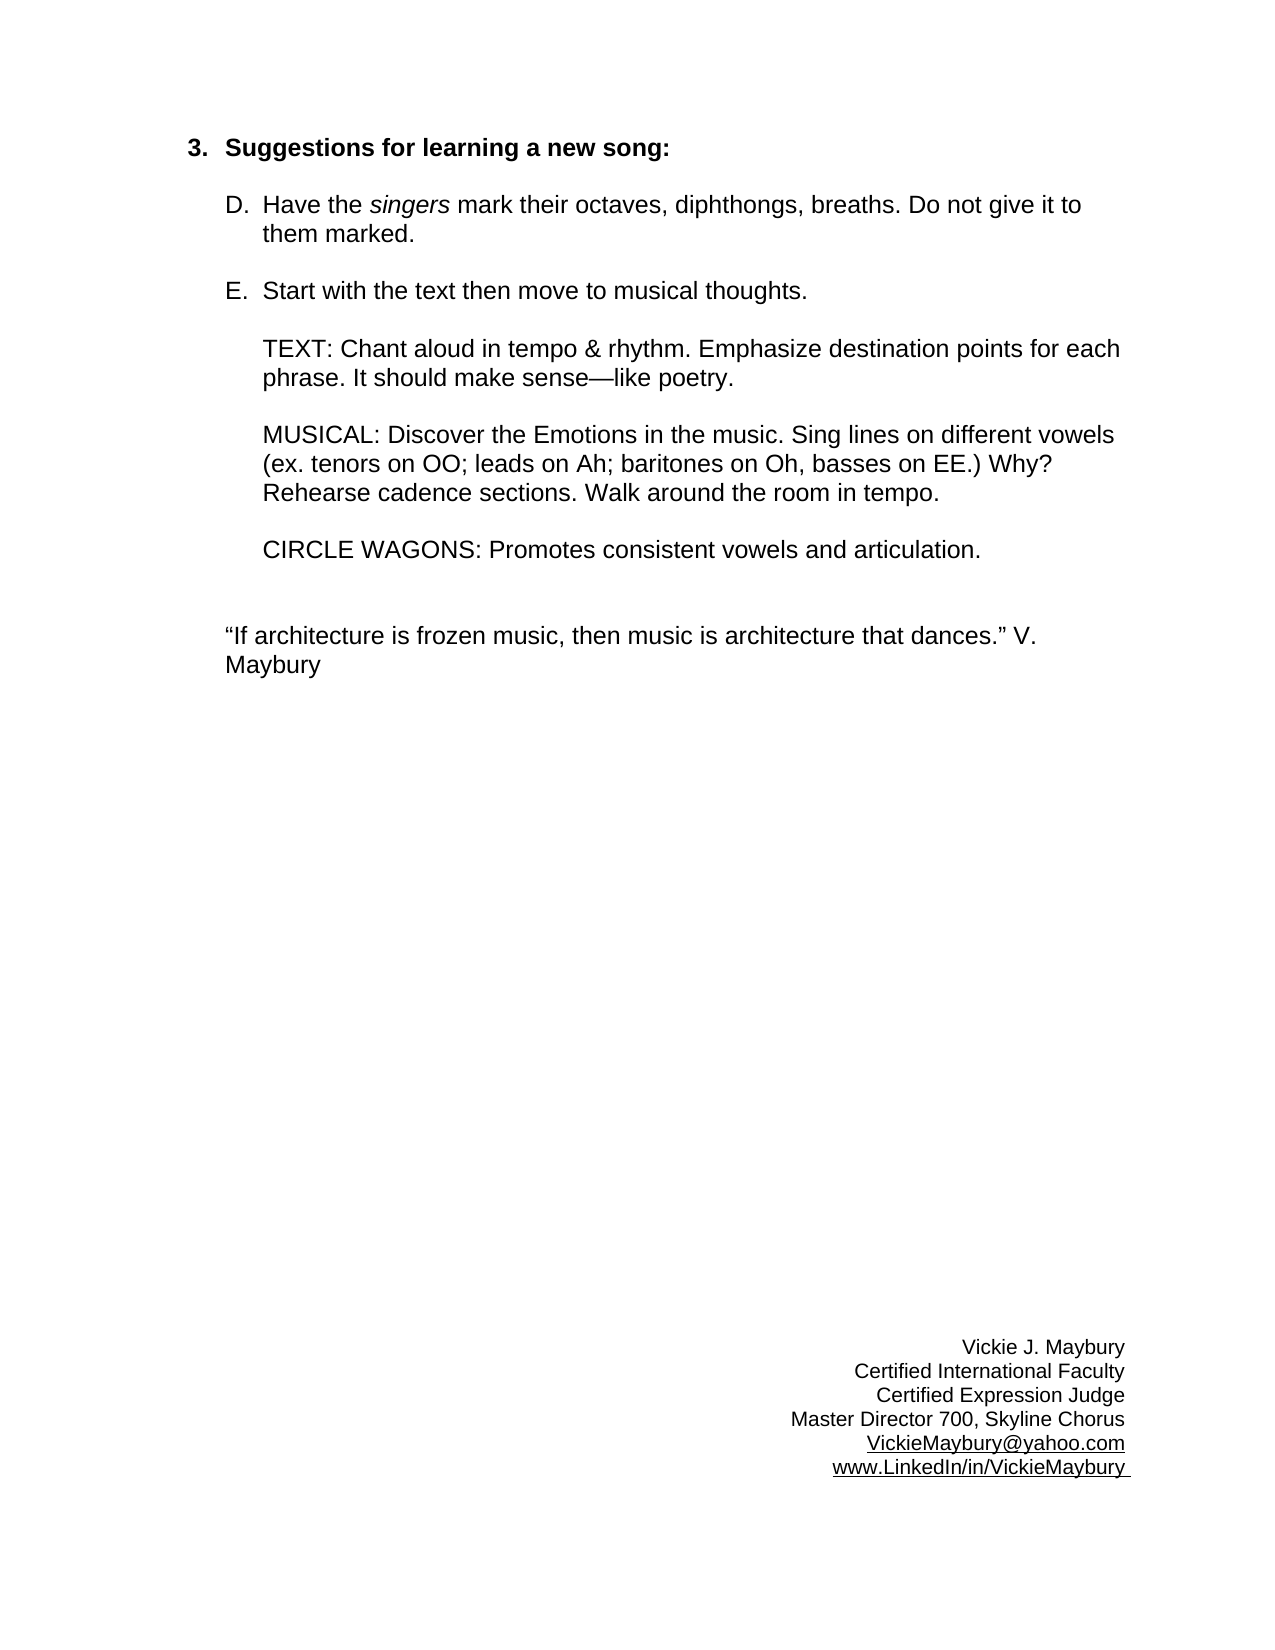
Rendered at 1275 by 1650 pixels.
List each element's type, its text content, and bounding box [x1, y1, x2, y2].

text TEXT: Chant aloud in tempo & rhythm. Emphasize destination points for each phrase. It should make sense—like poetry. [262, 334, 1125, 391]
text “If architecture is frozen music, then music is architecture that dances.” V. Maybury [225, 621, 1125, 679]
list Have the singers mark their octaves, diphthongs, breaths. Do not give it to them marked. [225, 190, 1125, 247]
list Start with the text then move to musical thoughts. [225, 276, 1125, 305]
text CIRCLE WAGONS: Promotes consistent vowels and articulation. [262, 535, 1125, 564]
list Suggestions for learning a new song: [187, 132, 1125, 161]
text MUSICAL: Discover the Emotions in the music. Sing lines on different vowels (ex. tenors on OO; leads on Ah; baritones on Oh, basses on EE.) Why? Rehearse cadence sections. Walk around the room in tempo. [262, 420, 1125, 506]
